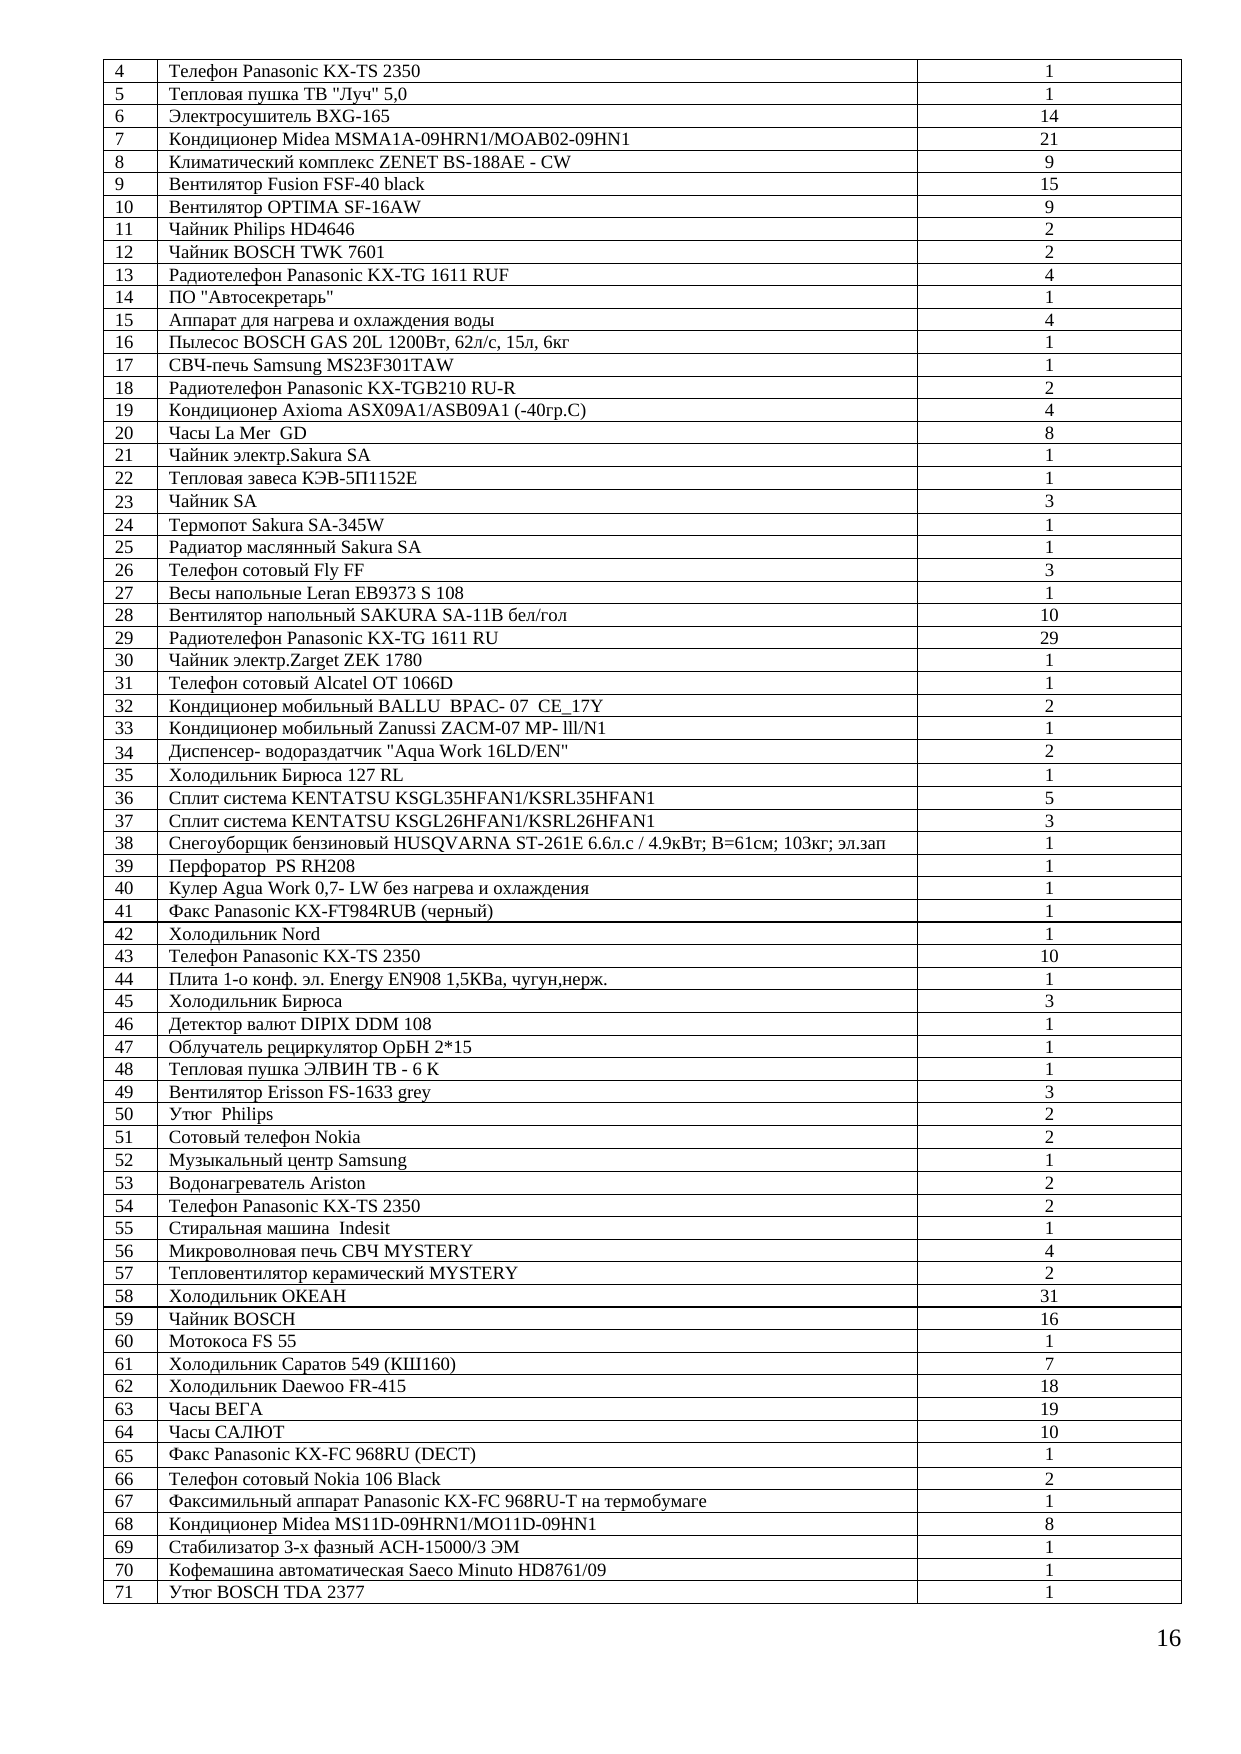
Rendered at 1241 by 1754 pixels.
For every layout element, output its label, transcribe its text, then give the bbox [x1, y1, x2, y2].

table_cell Плита 1-о конф. эл. Energy EN908 1,5КВа, чугун,нерж. [158, 968, 917, 989]
table_cell Холодильник ОКЕАН [158, 1285, 917, 1306]
table_cell 14 [918, 105, 1181, 127]
table_cell 2 [918, 377, 1181, 398]
table_cell 45 [104, 990, 157, 1012]
table_cell 1 [918, 444, 1181, 466]
table_cell 10 [918, 945, 1181, 967]
table_cell 1 [918, 354, 1181, 376]
table_cell 1 [918, 1490, 1181, 1512]
table_cell Телефон Panasonic KX-TS 2350 [158, 1195, 917, 1216]
table_cell 2 [918, 1103, 1181, 1125]
table_cell 62 [104, 1375, 157, 1397]
table_cell Термопот Sakura SA-345W [158, 514, 917, 535]
table_cell 1 [918, 649, 1181, 671]
table_cell 42 [104, 923, 157, 944]
table_cell ПО "Автосекретарь" [158, 286, 917, 308]
table_cell 12 [104, 241, 157, 262]
table_cell Телефон сотовый Alcatel OT 1066D [158, 672, 917, 693]
table_cell 1 [918, 1581, 1181, 1603]
table_cell 8 [918, 1513, 1181, 1535]
table_cell 1 [918, 1149, 1181, 1171]
table_cell 1 [918, 286, 1181, 308]
table_cell 54 [104, 1195, 157, 1216]
table_cell 71 [104, 1581, 157, 1603]
table_cell Музыкальный центр Samsung [158, 1149, 917, 1171]
table_cell Стабилизатор 3-х фазный АСН-15000/3 ЭМ [158, 1536, 917, 1557]
table_cell 20 [104, 422, 157, 443]
table_cell Утюг Philips [158, 1103, 917, 1125]
table_cell Чайник BOSCH [158, 1308, 917, 1329]
table_cell 2 [918, 740, 1181, 763]
table_cell 33 [104, 717, 157, 739]
table_cell Холодильник Nord [158, 923, 917, 944]
table_cell 11 [104, 218, 157, 240]
table_cell 6 [104, 105, 157, 127]
table_cell 7 [104, 128, 157, 149]
table_cell 28 [104, 604, 157, 626]
table_cell 2 [918, 1195, 1181, 1216]
table_cell 1 [918, 900, 1181, 921]
table_cell 61 [104, 1353, 157, 1374]
table_cell 10 [104, 196, 157, 217]
table_cell 1 [918, 717, 1181, 739]
table_cell Снегоуборщик бензиновый HUSQVARNA ST-261E 6.6л.c / 4.9кВт; В=61см; 103кг; эл.зап [158, 832, 917, 854]
table_cell Детектор валют DIPIX DDM 108 [158, 1013, 917, 1034]
table_cell 68 [104, 1513, 157, 1535]
table_cell 1 [918, 1559, 1181, 1580]
table_cell Мотокоса FS 55 [158, 1330, 917, 1352]
table_cell 39 [104, 855, 157, 876]
table_cell 56 [104, 1240, 157, 1261]
table_cell 17 [104, 354, 157, 376]
table_cell Облучатель рециркулятор ОрБН 2*15 [158, 1036, 917, 1057]
table_cell Чайник BOSCH TWK 7601 [158, 241, 917, 262]
table_cell Факсимильный аппарат Panasonic KX-FС 968RU-Т на термобумаге [158, 1490, 917, 1512]
table_cell 36 [104, 787, 157, 808]
table_cell Факс Panasonic KX-FС 968RU (DECT) [158, 1443, 917, 1467]
table_cell Холодильник Бирюса 127 RL [158, 764, 917, 786]
table_cell Холодильник Бирюса [158, 990, 917, 1012]
table_cell 43 [104, 945, 157, 967]
table_cell Сплит система KENTATSU KSGL35HFAN1/KSRL35HFAN1 [158, 787, 917, 808]
table_cell 32 [104, 695, 157, 716]
table_cell 63 [104, 1398, 157, 1419]
table_cell Чайник SA [158, 490, 917, 513]
table_cell Климатический комплекс ZENET BS-188AE - CW [158, 151, 917, 172]
table_cell СВЧ-печь Samsung MS23F301TAW [158, 354, 917, 376]
table_cell Кулер Agua Work 0,7- LW без нагрева и охлаждения [158, 877, 917, 899]
table_cell Телефон сотовый Nokia 106 Black [158, 1468, 917, 1489]
table_cell 37 [104, 810, 157, 831]
table_cell Кондиционер мобильный BALLU BPAC- 07 CE_17Y [158, 695, 917, 716]
table_cell 52 [104, 1149, 157, 1171]
table_cell 53 [104, 1172, 157, 1193]
table_cell 9 [918, 151, 1181, 172]
table_cell Холодильник Daewoo FR-415 [158, 1375, 917, 1397]
table_cell 3 [918, 810, 1181, 831]
table_cell Часы ВЕГА [158, 1398, 917, 1419]
table_cell 3 [918, 990, 1181, 1012]
table_cell 38 [104, 832, 157, 854]
table_cell Кондиционер Midea MS11D-09HRN1/MO11D-09HN1 [158, 1513, 917, 1535]
table_cell 1 [918, 832, 1181, 854]
table_cell 64 [104, 1421, 157, 1442]
table_cell 1 [918, 467, 1181, 488]
table_cell 30 [104, 649, 157, 671]
table_cell 5 [918, 787, 1181, 808]
table_cell 21 [104, 444, 157, 466]
table_cell 5 [104, 83, 157, 104]
table_cell 19 [918, 1398, 1181, 1419]
table_cell Факс Panasonic KX-FT984RUB (черный) [158, 900, 917, 921]
table_cell 23 [104, 490, 157, 513]
table_cell 1 [918, 1330, 1181, 1352]
table_cell 31 [104, 672, 157, 693]
table_cell 18 [104, 377, 157, 398]
table_cell 35 [104, 764, 157, 786]
table_cell Радиотелефон Panasonic KX-TG 1611 RU [158, 627, 917, 648]
table_cell 1 [918, 331, 1181, 353]
table_cell 3 [918, 1081, 1181, 1102]
table_cell Чайник электр.Sakura SA [158, 444, 917, 466]
table_cell Микроволновая печь СВЧ MYSTERY [158, 1240, 917, 1261]
table_cell 2 [918, 1172, 1181, 1193]
table_cell 7 [918, 1353, 1181, 1374]
table_cell 10 [918, 604, 1181, 626]
table_cell 1 [918, 514, 1181, 535]
table_cell 51 [104, 1126, 157, 1147]
table_cell Весы напольные Leran EB9373 S 108 [158, 582, 917, 603]
table_cell 16 [104, 331, 157, 353]
table_cell 58 [104, 1285, 157, 1306]
table_cell 2 [918, 1126, 1181, 1147]
table_cell 1 [918, 83, 1181, 104]
table_cell Часы La Mer GD [158, 422, 917, 443]
table_cell 2 [918, 218, 1181, 240]
table_cell Телефон Panasonic KX-TS 2350 [158, 945, 917, 967]
table_cell 2 [918, 695, 1181, 716]
table_cell 15 [918, 173, 1181, 195]
table_cell 44 [104, 968, 157, 989]
table_cell Электросушитель BXG-165 [158, 105, 917, 127]
table_cell Часы САЛЮТ [158, 1421, 917, 1442]
table_cell 1 [918, 672, 1181, 693]
table_cell 29 [918, 627, 1181, 648]
table_cell 8 [104, 151, 157, 172]
table_cell 59 [104, 1308, 157, 1329]
table_cell 1 [918, 1036, 1181, 1057]
table_cell Телефон Panasonic KX-TS 2350 [158, 60, 917, 82]
table_cell 31 [918, 1285, 1181, 1306]
table_cell Стиральная машина Indesit [158, 1217, 917, 1239]
table_cell 46 [104, 1013, 157, 1034]
table_cell 66 [104, 1468, 157, 1489]
table_cell Диспенсер- водораздатчик "Aqua Work 16LD/EN" [158, 740, 917, 763]
table_cell 60 [104, 1330, 157, 1352]
table_cell 55 [104, 1217, 157, 1239]
table_cell 1 [918, 764, 1181, 786]
table_cell 65 [104, 1443, 157, 1467]
table_cell Кондиционер Axioma ASX09A1/ASB09A1 (-40гр.С) [158, 399, 917, 421]
table_cell 19 [104, 399, 157, 421]
table_cell 25 [104, 536, 157, 558]
table_cell Тепловая пушка ЭЛВИН ТВ - 6 К [158, 1058, 917, 1080]
table_cell Радиотелефон Panasonic KX-TG 1611 RUF [158, 264, 917, 285]
table_cell 1 [918, 1058, 1181, 1080]
table_cell 40 [104, 877, 157, 899]
table_cell 1 [918, 968, 1181, 989]
table_cell 9 [104, 173, 157, 195]
table_cell Тепловентилятор керамический MYSTERY [158, 1262, 917, 1284]
table_cell Кофемашина автоматическая Saeco Minuto HD8761/09 [158, 1559, 917, 1580]
table_cell 1 [918, 582, 1181, 603]
table_cell 1 [918, 923, 1181, 944]
table_cell 8 [918, 422, 1181, 443]
table_cell 1 [918, 536, 1181, 558]
table_cell 4 [918, 399, 1181, 421]
table_cell Холодильник Саратов 549 (КШ160) [158, 1353, 917, 1374]
table_cell 48 [104, 1058, 157, 1080]
table_cell 67 [104, 1490, 157, 1512]
table_cell 18 [918, 1375, 1181, 1397]
table_cell 1 [918, 855, 1181, 876]
table_cell Тепловая завеса КЭВ-5П1152Е [158, 467, 917, 488]
table_cell 49 [104, 1081, 157, 1102]
table_cell 9 [918, 196, 1181, 217]
table_cell 4 [918, 1240, 1181, 1261]
table_cell 2 [918, 241, 1181, 262]
table_cell 34 [104, 740, 157, 763]
table_cell 1 [918, 1013, 1181, 1034]
table_cell 24 [104, 514, 157, 535]
table_cell 41 [104, 900, 157, 921]
table_cell Пылесос BOSCH GAS 20L 1200Вт, 62л/с, 15л, 6кг [158, 331, 917, 353]
table_cell Телефон сотовый Fly FF [158, 559, 917, 581]
table_cell Сплит система KENTATSU KSGL26HFAN1/KSRL26HFAN1 [158, 810, 917, 831]
table_cell 21 [918, 128, 1181, 149]
table_cell 69 [104, 1536, 157, 1557]
table_cell 22 [104, 467, 157, 488]
table_cell 1 [918, 1536, 1181, 1557]
table_cell 57 [104, 1262, 157, 1284]
table_cell Вентилятор OPTIMA SF-16AW [158, 196, 917, 217]
table_cell Чайник Philips HD4646 [158, 218, 917, 240]
table_cell Чайник электр.Zarget ZEK 1780 [158, 649, 917, 671]
table_cell 29 [104, 627, 157, 648]
table_cell 16 [918, 1308, 1181, 1329]
table_cell 10 [918, 1421, 1181, 1442]
table_cell 1 [918, 877, 1181, 899]
table_cell 1 [918, 1443, 1181, 1467]
table_cell Перфоратор PS RH208 [158, 855, 917, 876]
table_cell 13 [104, 264, 157, 285]
table_cell 50 [104, 1103, 157, 1125]
table_cell 26 [104, 559, 157, 581]
table_cell 1 [918, 60, 1181, 82]
table_cell Утюг BOSCH TDA 2377 [158, 1581, 917, 1603]
table_cell 27 [104, 582, 157, 603]
table_cell 70 [104, 1559, 157, 1580]
table_cell 14 [104, 286, 157, 308]
table_cell 3 [918, 490, 1181, 513]
table_cell Кондиционер мобильный Zanussi ZACM-07 MP- lll/N1 [158, 717, 917, 739]
table_cell 4 [104, 60, 157, 82]
table_cell Водонагреватель Ariston [158, 1172, 917, 1193]
table_cell Кондиционер Midea MSМА1А-09HRN1/MOАВ02-09HN1 [158, 128, 917, 149]
table_cell 15 [104, 309, 157, 330]
table_cell Вентилятор Erisson FS-1633 grey [158, 1081, 917, 1102]
table_cell 2 [918, 1468, 1181, 1489]
table_cell Вентилятор напольный SAKURA SA-11В бел/гол [158, 604, 917, 626]
table_cell Аппарат для нагрева и охлаждения воды [158, 309, 917, 330]
table_cell 1 [918, 1217, 1181, 1239]
table_cell Радиотелефон Panasonic KX-TGB210 RU-R [158, 377, 917, 398]
table_cell 47 [104, 1036, 157, 1057]
table_cell Вентилятор Fusion FSF-40 black [158, 173, 917, 195]
table_cell Радиатор маслянный Sakura SA [158, 536, 917, 558]
table_cell 3 [918, 559, 1181, 581]
table_cell 4 [918, 264, 1181, 285]
table_cell 4 [918, 309, 1181, 330]
table_cell Сотовый телефон Nokia [158, 1126, 917, 1147]
table_cell Тепловая пушка ТВ "Луч" 5,0 [158, 83, 917, 104]
table_cell 2 [918, 1262, 1181, 1284]
